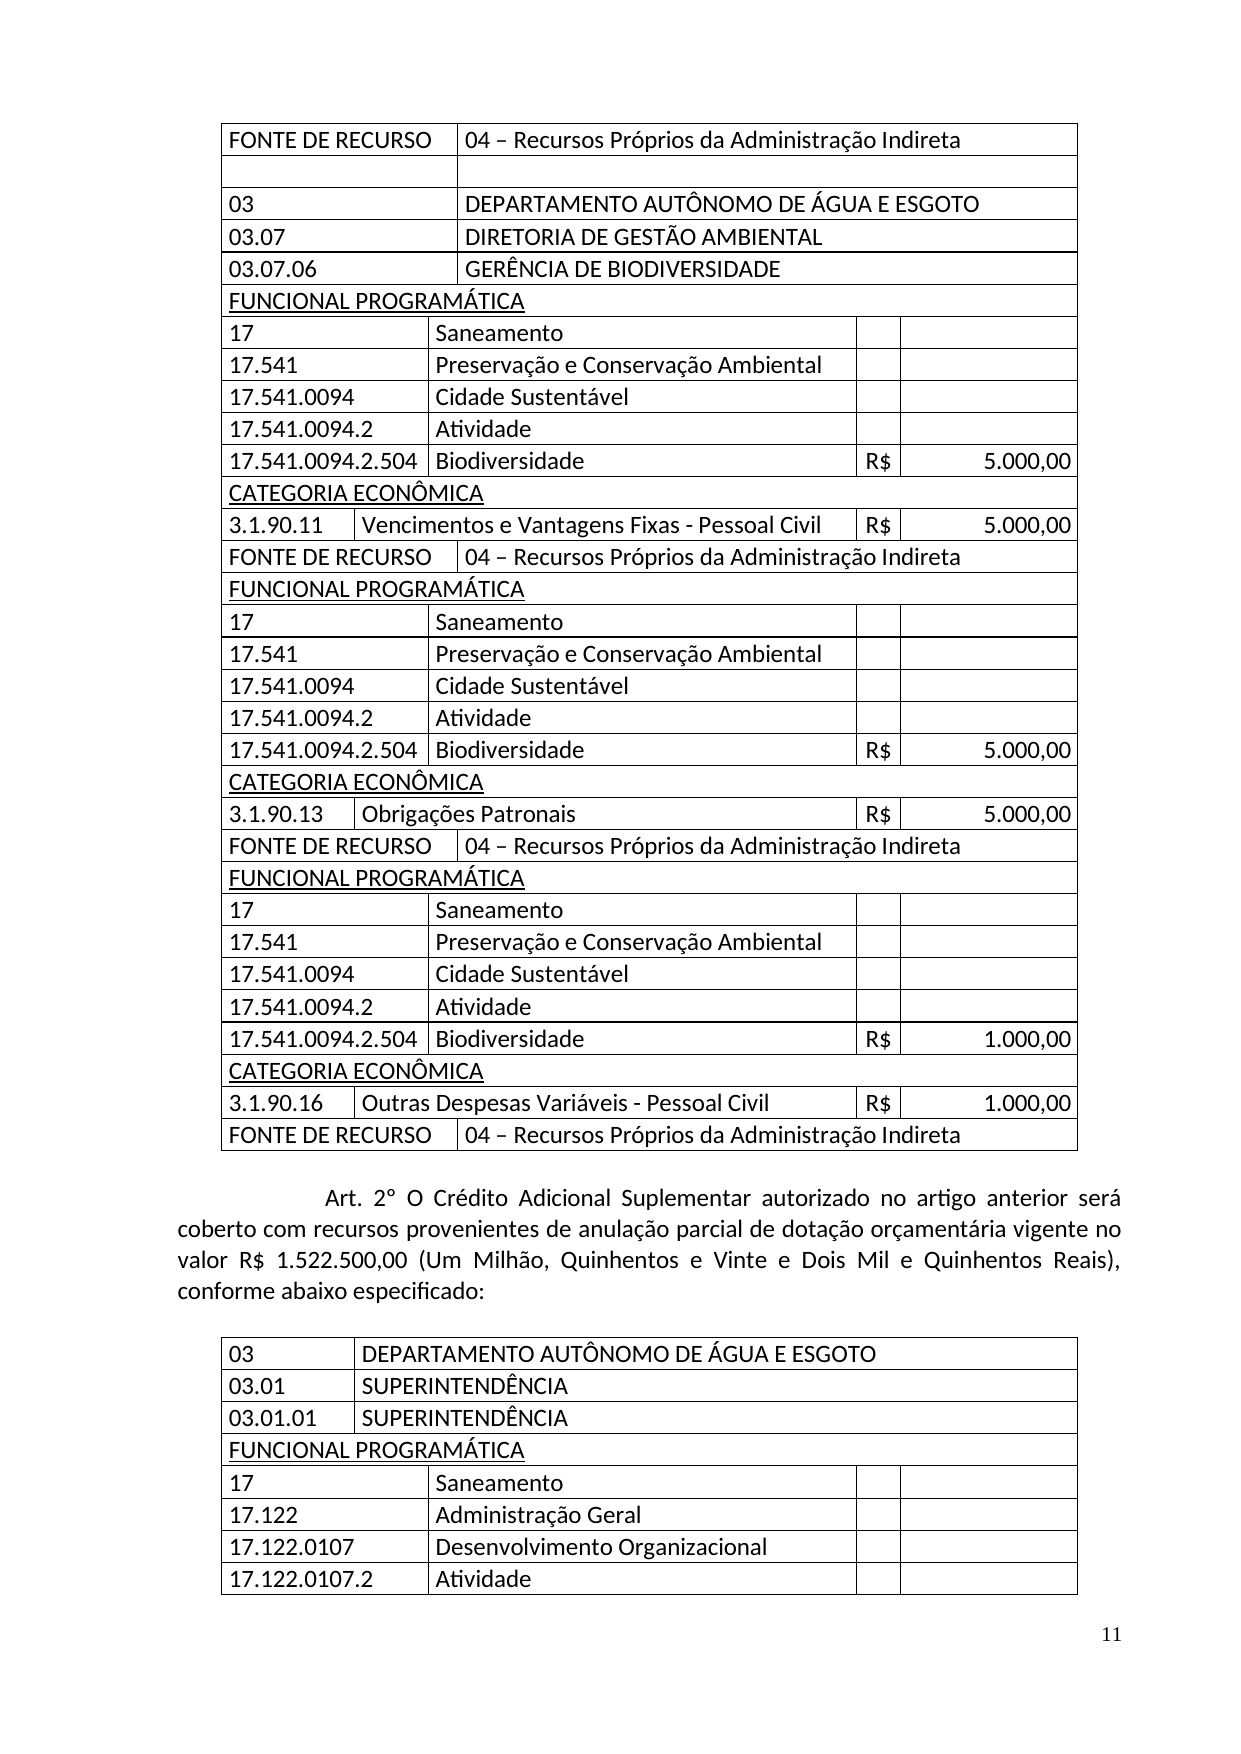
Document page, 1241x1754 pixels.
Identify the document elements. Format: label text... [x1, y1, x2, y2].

table_cell FONTE DE RECURSO [222, 1119, 457, 1150]
table_cell Vencimentos e Vantagens Fixas - Pessoal Civil [355, 509, 856, 540]
table_cell Biodiversidade [429, 734, 856, 765]
table_cell 17.541 [222, 349, 428, 380]
table_cell [857, 381, 900, 412]
table_cell [857, 317, 900, 348]
table_cell 04 – Recursos Próprios da Administração Indireta [458, 830, 1077, 861]
table_cell 17 [222, 605, 428, 636]
table_cell [857, 1466, 900, 1497]
table_cell 5.000,00 [901, 445, 1077, 476]
table_header 03 [222, 1338, 354, 1369]
table_cell [901, 670, 1077, 701]
table_cell 17 [222, 317, 428, 348]
table_cell 17.541 [222, 638, 428, 668]
table_cell [222, 156, 457, 187]
table_cell 17.541.0094.2.504 [222, 734, 428, 765]
table_cell SUPERINTENDÊNCIA [355, 1402, 1077, 1433]
table_cell [458, 156, 1077, 187]
table_cell 5.000,00 [901, 734, 1077, 765]
table_cell CATEGORIA ECONÔMICA [222, 1055, 1077, 1086]
table_cell 03.07.06 [222, 253, 457, 283]
table_cell [857, 670, 900, 701]
table_cell Biodiversidade [429, 1023, 856, 1053]
table_cell 3.1.90.16 [222, 1087, 354, 1118]
table_cell [901, 702, 1077, 733]
table_cell 03.07 [222, 220, 457, 251]
table_cell 04 – Recursos Próprios da Administração Indireta [458, 541, 1077, 572]
table_cell [901, 605, 1077, 636]
table_cell 03 [222, 188, 457, 219]
table_cell 3.1.90.11 [222, 509, 354, 540]
table_cell 17.541.0094.2 [222, 413, 428, 444]
table_cell 17.541.0094 [222, 670, 428, 701]
table_cell [901, 1499, 1077, 1529]
table_cell Atividade [429, 413, 856, 444]
table_cell [857, 926, 900, 957]
table_cell 17.122.0107 [222, 1531, 428, 1562]
table_cell 5.000,00 [901, 509, 1077, 540]
table_cell 17.122 [222, 1499, 428, 1529]
table_cell [857, 413, 900, 444]
table_cell [901, 638, 1077, 668]
text Art. 2º O Crédito Adicional Suplementar autorizado no artigo anterior será coberto com recursos provenientes de anulação parcial de dotação orçamentária vigente no valor R$ 1.522.500,00 (Um Milhão, Quinhentos e Vinte e Dois Mil e Quinhentos Reais), conforme abaixo especificado: [177, 1182, 1122, 1306]
table_cell Outras Despesas Variáveis - Pessoal Civil [355, 1087, 856, 1118]
table_cell R$ [857, 1087, 900, 1118]
table_cell 17.541.0094.2 [222, 990, 428, 1021]
table_cell DEPARTAMENTO AUTÔNOMO DE ÁGUA E ESGOTO [458, 188, 1077, 219]
table_cell 03.01 [222, 1370, 354, 1401]
table_cell 04 – Recursos Próprios da Administração Indireta [458, 124, 1077, 155]
table_cell [901, 958, 1077, 989]
table_cell 17 [222, 1466, 428, 1497]
table_cell 17.541.0094 [222, 958, 428, 989]
table_cell 17.541.0094 [222, 381, 428, 412]
table_cell [857, 349, 900, 380]
table_cell [901, 1563, 1077, 1594]
table_cell FUNCIONAL PROGRAMÁTICA [222, 862, 1077, 893]
table_cell Administração Geral [429, 1499, 856, 1529]
table_cell R$ [857, 1023, 900, 1053]
table_cell 17.541.0094.2 [222, 702, 428, 733]
table_cell 17.122.0107.2 [222, 1563, 428, 1594]
table_cell 3.1.90.13 [222, 798, 354, 829]
table_cell 5.000,00 [901, 798, 1077, 829]
table_cell [857, 638, 900, 668]
table_cell 04 – Recursos Próprios da Administração Indireta [458, 1119, 1077, 1150]
table_cell Desenvolvimento Organizacional [429, 1531, 856, 1562]
table_cell [857, 958, 900, 989]
table_cell 17.541.0094.2.504 [222, 445, 428, 476]
table_cell FUNCIONAL PROGRAMÁTICA [222, 573, 1077, 604]
table_cell Saneamento [429, 605, 856, 636]
table_cell SUPERINTENDÊNCIA [355, 1370, 1077, 1401]
table_cell 17 [222, 894, 428, 925]
table_cell Cidade Sustentável [429, 958, 856, 989]
table_cell [901, 381, 1077, 412]
table_cell FONTE DE RECURSO [222, 124, 457, 155]
table_cell Atividade [429, 702, 856, 733]
table_cell FUNCIONAL PROGRAMÁTICA [222, 285, 1077, 316]
table_cell [857, 1499, 900, 1529]
table_cell CATEGORIA ECONÔMICA [222, 766, 1077, 797]
table_cell Atividade [429, 1563, 856, 1594]
table_cell Biodiversidade [429, 445, 856, 476]
table_cell [857, 605, 900, 636]
table_cell [857, 1531, 900, 1562]
table_cell [901, 990, 1077, 1021]
table_cell Saneamento [429, 1466, 856, 1497]
table_cell 1.000,00 [901, 1023, 1077, 1053]
table_cell [857, 894, 900, 925]
table_cell FONTE DE RECURSO [222, 830, 457, 861]
table_cell [901, 926, 1077, 957]
table_cell Preservação e Conservação Ambiental [429, 926, 856, 957]
table_cell R$ [857, 734, 900, 765]
table_cell R$ [857, 445, 900, 476]
table_header DEPARTAMENTO AUTÔNOMO DE ÁGUA E ESGOTO [355, 1338, 1077, 1369]
table_cell CATEGORIA ECONÔMICA [222, 477, 1077, 508]
table_cell [901, 1466, 1077, 1497]
table_cell Preservação e Conservação Ambiental [429, 638, 856, 668]
table_cell Saneamento [429, 894, 856, 925]
table_cell [901, 894, 1077, 925]
table_cell FUNCIONAL PROGRAMÁTICA [222, 1434, 1077, 1465]
table_cell 17.541 [222, 926, 428, 957]
table_cell R$ [857, 798, 900, 829]
table_cell 1.000,00 [901, 1087, 1077, 1118]
table_cell Saneamento [429, 317, 856, 348]
table_cell 03.01.01 [222, 1402, 354, 1433]
table_cell [901, 349, 1077, 380]
table_cell [901, 1531, 1077, 1562]
table_cell DIRETORIA DE GESTÃO AMBIENTAL [458, 220, 1077, 251]
table_cell Obrigações Patronais [355, 798, 856, 829]
table_cell [857, 702, 900, 733]
table_cell [901, 413, 1077, 444]
table_cell GERÊNCIA DE BIODIVERSIDADE [458, 253, 1077, 283]
table_cell [857, 1563, 900, 1594]
table_cell Cidade Sustentável [429, 381, 856, 412]
table_cell Atividade [429, 990, 856, 1021]
table_cell 17.541.0094.2.504 [222, 1023, 428, 1053]
table_cell R$ [857, 509, 900, 540]
table_cell [901, 317, 1077, 348]
table_cell Cidade Sustentável [429, 670, 856, 701]
table_cell FONTE DE RECURSO [222, 541, 457, 572]
table_cell Preservação e Conservação Ambiental [429, 349, 856, 380]
table_cell [857, 990, 900, 1021]
